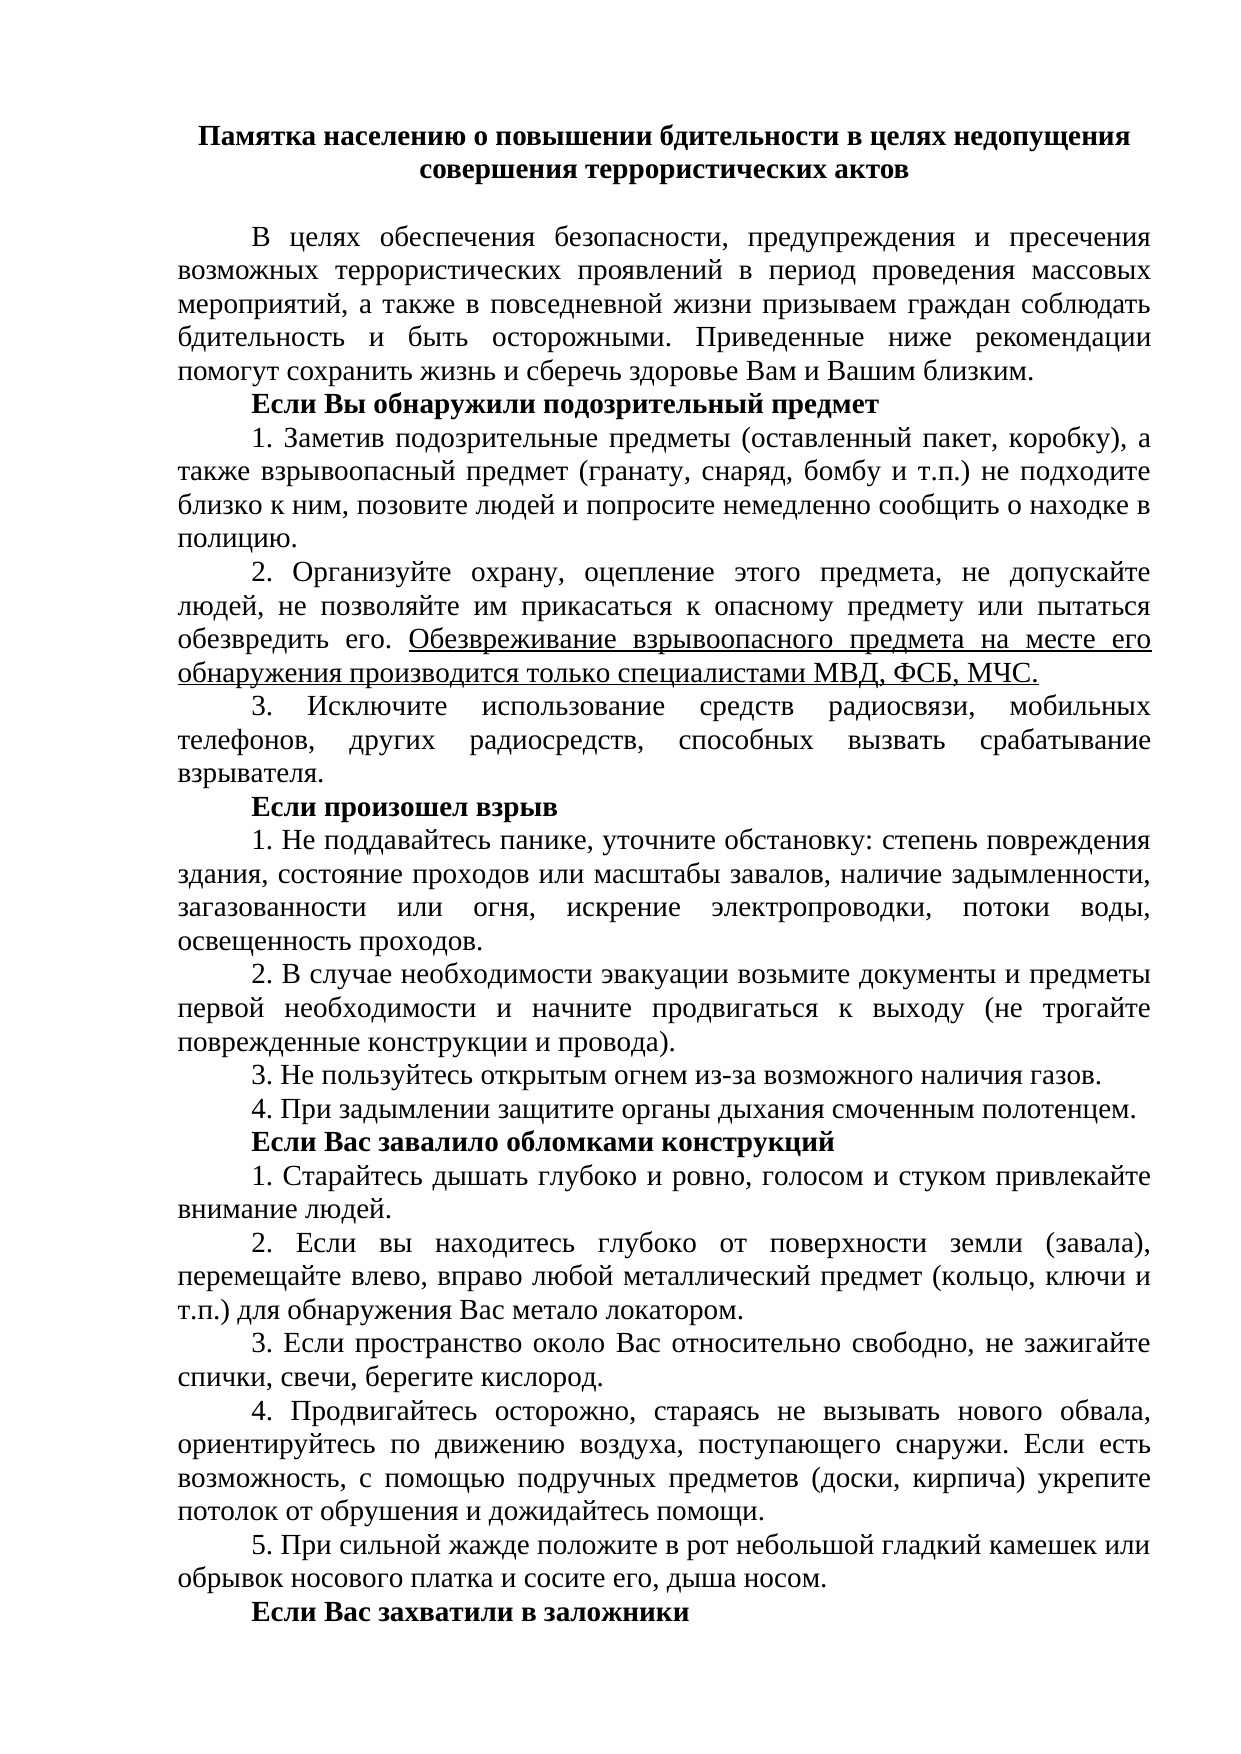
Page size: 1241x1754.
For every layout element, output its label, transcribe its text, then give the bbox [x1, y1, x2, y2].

text 3. Если пространство около Вас относительно свободно, не зажигайте спички, свечи, берегите кислород. [177, 1326, 1152, 1393]
text Памятка населению о повышении бдительности в целях недопущения совершения террористических актов [177, 118, 1152, 185]
text 2. Организуйте охрану, оцепление этого предмета, не допускайте людей, не позволяйте им прикасаться к опасному предмету или пытаться обезвредить его. Обезвреживание взрывоопасного предмета на месте его обнаружения производится только специалистами МВД, ФСБ, МЧС. [177, 554, 1152, 688]
text Если Вас завалило обломками конструкций [177, 1124, 1152, 1158]
text 3. Исключите использование средств радиосвязи, мобильных телефонов, других радиосредств, способных вызвать срабатывание взрывателя. [177, 688, 1152, 789]
text 1. Не поддавайтесь панике, уточните обстановку: степень повреждения здания, состояние проходов или масштабы завалов, наличие задымленности, загазованности или огня, искрение электропроводки, потоки воды, освещенность проходов. [177, 822, 1152, 957]
text Если Вас захватили в заложники [177, 1594, 1152, 1627]
text 1. Заметив подозрительные предметы (оставленный пакет, коробку), а также взрывоопасный предмет (гранату, снаряд, бомбу и т.п.) не подходите близко к ним, позовите людей и попросите немедленно сообщить о находке в полицию. [177, 420, 1152, 554]
text 3. Не пользуйтесь открытым огнем из-за возможного наличия газов. [177, 1057, 1152, 1091]
text 4. При задымлении защитите органы дыхания смоченным полотенцем. [177, 1091, 1152, 1124]
text Если произошел взрыв [177, 789, 1152, 822]
text В целях обеспечения безопасности, предупреждения и пресечения возможных террористических проявлений в период проведения массовых мероприятий, а также в повседневной жизни призываем граждан соблюдать бдительность и быть осторожными. Приведенные ниже рекомендации помогут сохранить жизнь и сберечь здоровье Вам и Вашим близким. [177, 219, 1152, 386]
text 2. Если вы находитесь глубоко от поверхности земли (завала), перемещайте влево, вправо любой металлический предмет (кольцо, ключи и т.п.) для обнаружения Вас метало локатором. [177, 1225, 1152, 1326]
text 2. В случае необходимости эвакуации возьмите документы и предметы первой необходимости и начните продвигаться к выходу (не трогайте поврежденные конструкции и провода). [177, 957, 1152, 1057]
text 4. Продвигайтесь осторожно, стараясь не вызывать нового обвала, ориентируйтесь по движению воздуха, поступающего снаружи. Если есть возможность, с помощью подручных предметов (доски, кирпича) укрепите потолок от обрушения и дожидайтесь помощи. [177, 1393, 1152, 1527]
text 5. При сильной жажде положите в рот небольшой гладкий камешек или обрывок носового платка и сосите его, дыша носом. [177, 1527, 1152, 1594]
text Если Вы обнаружили подозрительный предмет [177, 386, 1152, 420]
text 1. Старайтесь дышать глубоко и ровно, голосом и стуком привлекайте внимание людей. [177, 1158, 1152, 1225]
